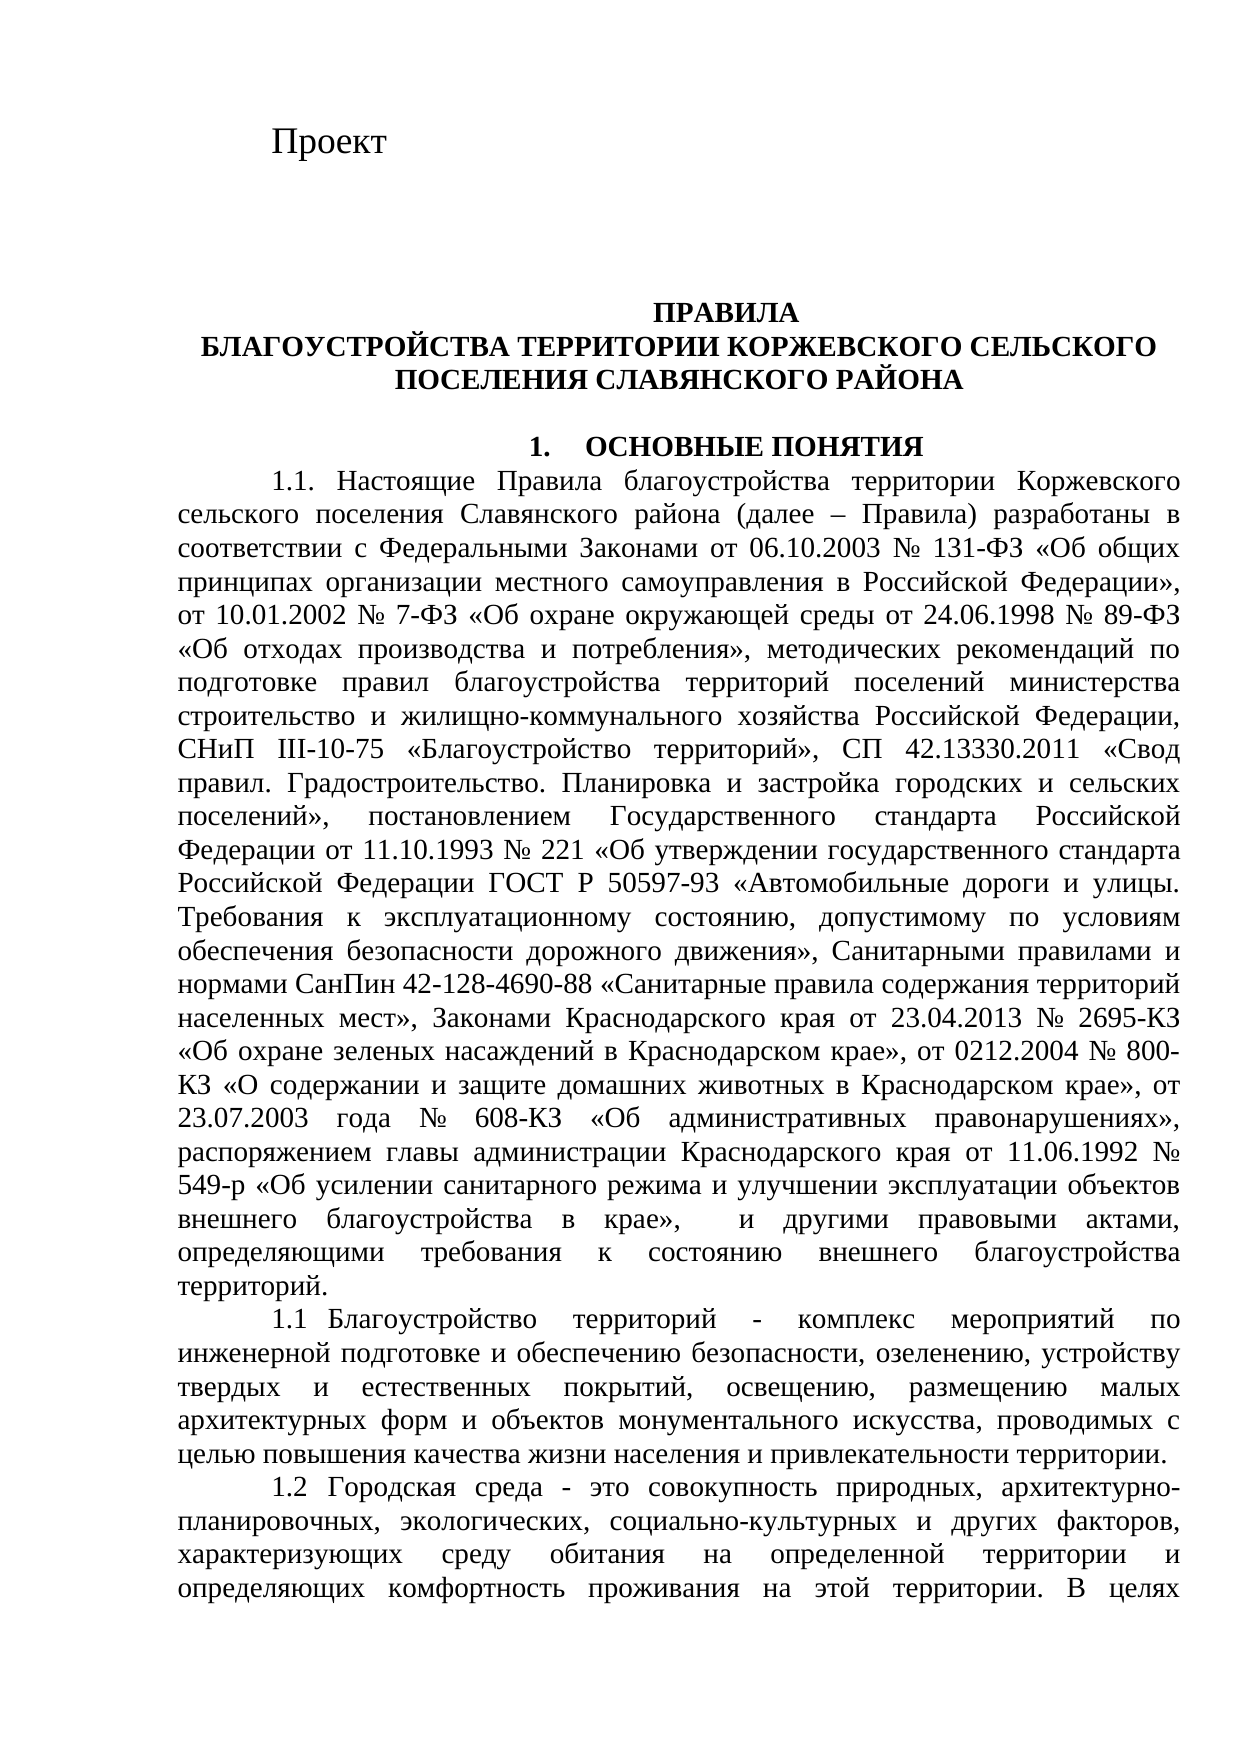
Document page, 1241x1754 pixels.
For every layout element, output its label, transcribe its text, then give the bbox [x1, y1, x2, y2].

list Благоустройство территорий - комплекс мероприятий по инженерной подготовке и обеспечению безопасности, озеленению, устройству твердых и естественных покрытий, освещению, размещению малых архитектурных форм и объектов монументального искусства, проводимых с целью повышения качества жизни населения и привлекательности территории. [177, 1302, 1181, 1469]
title ПРАВИЛА [177, 295, 1181, 329]
subtitle ОСНОВНЫЕ ПОНЯТИЯ [177, 429, 1181, 463]
list 1.1. Настоящие Правила благоустройства территории Коржевского сельского поселения Славянского района (далее – Правила) разработаны в соответствии с Федеральными Законами от 06.10.2003 № 131-ФЗ «Об общих принципах организации местного самоуправления в Российской Федерации», от 10.01.2002 № 7-ФЗ «Об охране окружающей среды от 24.06.1998 № 89-ФЗ «Об отходах производства и потребления», методических рекомендаций по подготовке правил благоустройства территорий поселений министерства строительство и жилищно-коммунального хозяйства Российской Федерации, СНиП III-10-75 «Благоустройство территорий», СП 42.13330.2011 «Свод правил. Градостроительство. Планировка и застройка городских и сельских поселений», постановлением Государственного стандарта Российской Федерации от 11.10.1993 № 221 «Об утверждении государственного стандарта Российской Федерации ГОСТ Р 50597-93 «Автомобильные дороги и улицы. Требования к эксплуатационному состоянию, допустимому по условиям обеспечения безопасности дорожного движения», Санитарными правилами и нормами СанПин 42-128-4690-88 «Санитарные правила содержания территорий населенных мест», Законами Краснодарского края от 23.04.2013 № 2695-КЗ «Об охране зеленых насаждений в Краснодарском крае», от 0212.2004 № 800-КЗ «О содержании и защите домашних животных в Краснодарском крае», от 23.07.2003 года № 608-КЗ «Об административных правонарушениях», распоряжением главы администрации Краснодарского края от 11.06.1992 № 549-р «Об усилении санитарного режима и улучшении эксплуатации объектов внешнего благоустройства в крае», и другими правовыми актами, определяющими требования к состоянию внешнего благоустройства территорий. [177, 463, 1181, 1302]
text Проект [177, 118, 1181, 161]
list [177, 1469, 1181, 1603]
title БЛАГОУСТРОЙСТВА ТЕРРИТОРИИ КОРЖЕВСКОГО СЕЛЬСКОГО ПОСЕЛЕНИЯ СЛАВЯНСКОГО РАЙОНА [177, 329, 1181, 396]
